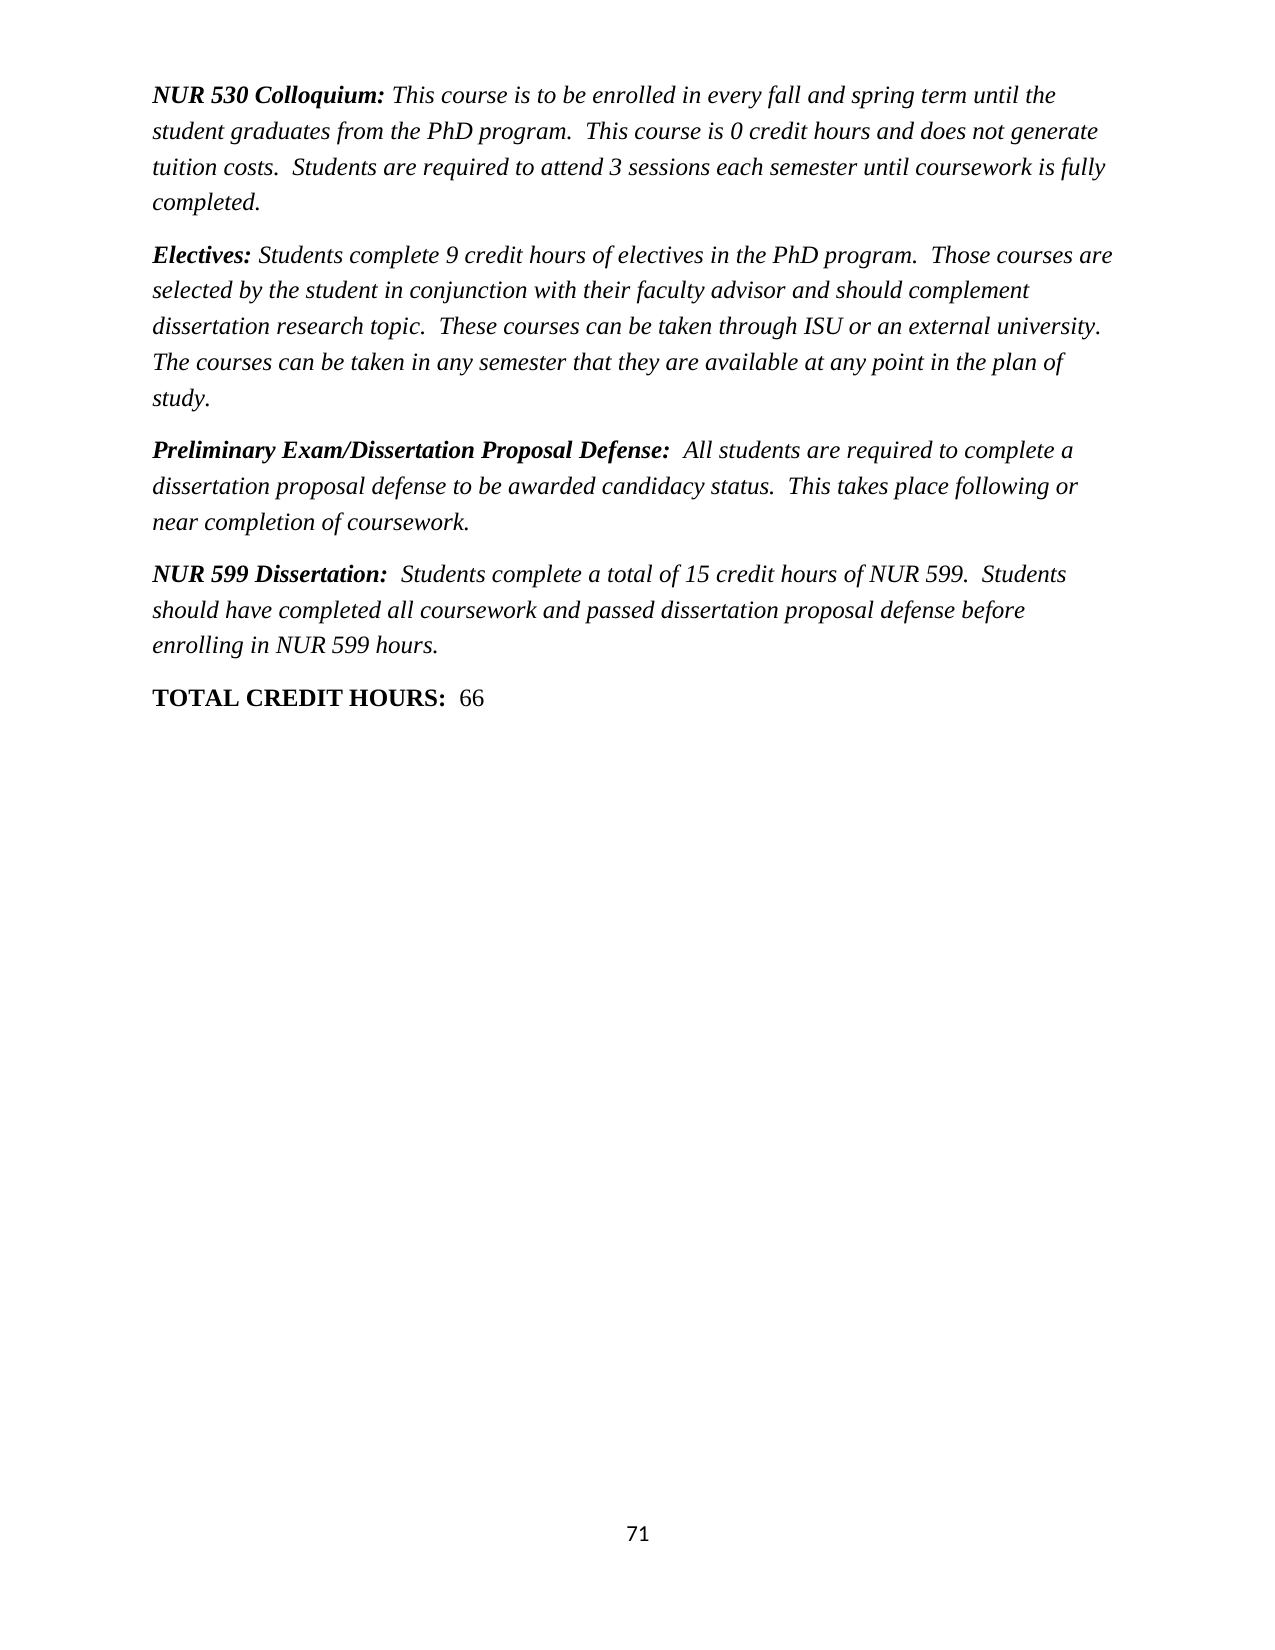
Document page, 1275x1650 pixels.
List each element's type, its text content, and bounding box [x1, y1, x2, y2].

text NUR 530 Colloquium: This course is to be enrolled in every fall and spring term until the student graduates from the PhD program. This course is 0 credit hours and does not generate tuition costs. Students are required to attend 3 sessions each semester until coursework is fully completed. [152, 75, 1125, 218]
text TOTAL CREDIT HOURS: 66 [152, 678, 1125, 713]
text Preliminary Exam/Dissertation Proposal Defense: All students are required to complete a dissertation proposal defense to be awarded candidacy status. This takes place following or near completion of coursework. [152, 430, 1125, 537]
text Electives: Students complete 9 credit hours of electives in the PhD program. Those courses are selected by the student in conjunction with their faculty advisor and should complement dissertation research topic. These courses can be taken through ISU or an external university. The courses can be taken in any semester that they are available at any point in the plan of study. [152, 234, 1125, 413]
text NUR 599 Dissertation: Students complete a total of 15 credit hours of NUR 599. Students should have completed all coursework and passed dissertation proposal defense before enrolling in NUR 599 hours. [152, 554, 1125, 661]
